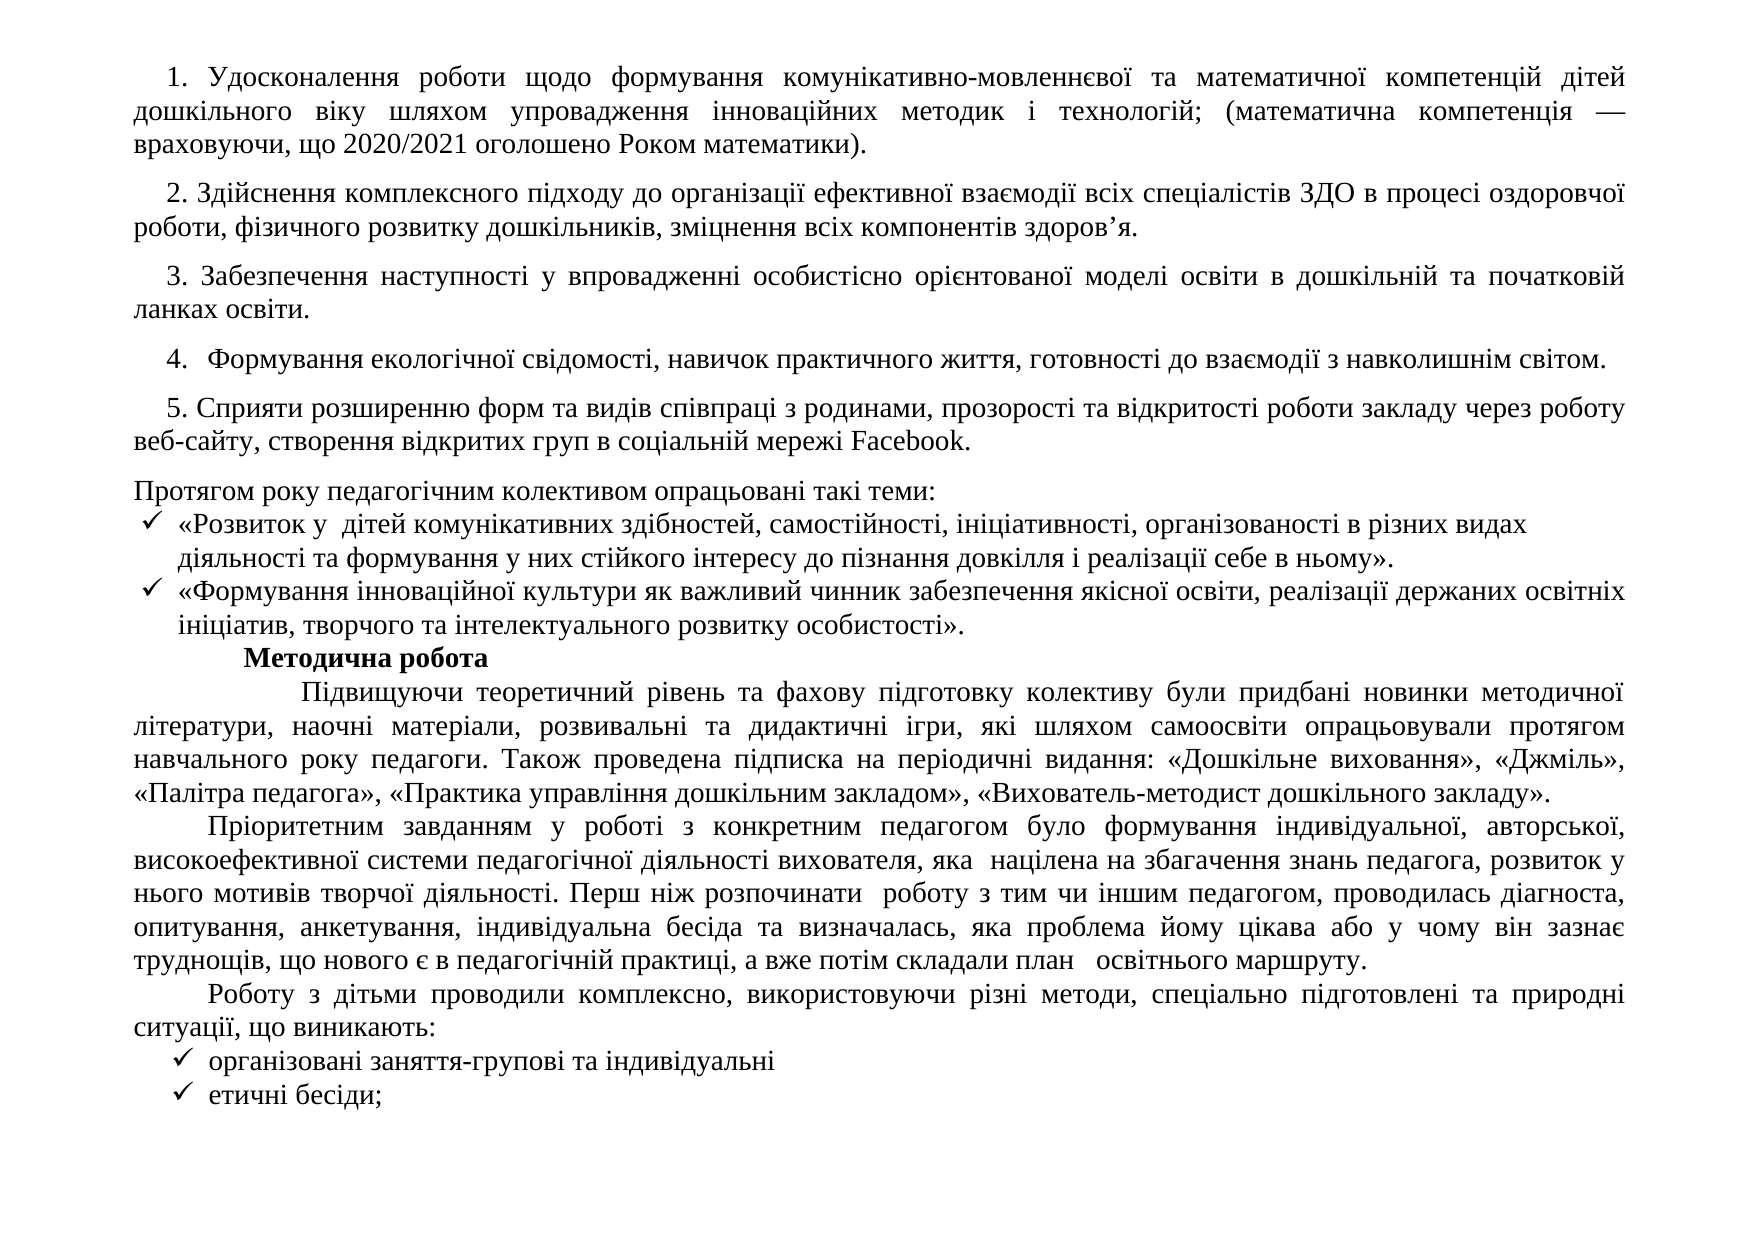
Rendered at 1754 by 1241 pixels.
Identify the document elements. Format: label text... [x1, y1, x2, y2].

text 4. Формування екологічної свідомості, навичок практичного життя, готовності до взаємодії з навколишнім світом. [133, 341, 1627, 374]
list етичні бесіди; [171, 1077, 1627, 1110]
text 1. Удосконалення роботи щодо формування комунікативно-мовленнєвої та математичної компетенцій дітей дошкільного віку шляхом упровадження інноваційних методик і технологій; (математична компетенція — враховуючи, що 2020/2021 оголошено Роком математики). [133, 59, 1627, 160]
text Підвищуючи теоретичний рівень та фахову підготовку колективу були придбані новинки методичної літератури, наочні матеріали, розвивальні та дидактичні ігри, які шляхом самоосвіти опрацьовували протягом навчального року педагоги. Також проведена підписка на періодичні видання: «Дошкільне виховання», «Джміль», «Палітра педагога», «Практика управління дошкільним закладом», «Вихователь-методист дошкільного закладу». [133, 674, 1627, 808]
text Методична робота [178, 641, 1627, 674]
text 2. Здійснення комплексного підходу до організації ефективної взаємодії всіх спеціалістів ЗДО в процесі оздоровчої роботи, фізичного розвитку дошкільників, зміцнення всіх компонентів здоров’я. [133, 175, 1627, 242]
list «Розвиток у дітей комунікативних здібностей, самостійності, ініціативності, організованості в різних видах діяльності та формування у них стійкого інтересу до пізнання довкілля і реалізації себе в ньому». [140, 506, 1627, 573]
text 5. Сприяти розширенню форм та видів співпраці з родинами, прозорості та відкритості роботи закладу через роботу веб-сайту, створення відкритих груп в соціальній мережі Facebоok. [133, 390, 1627, 457]
text Пріоритетним завданням у роботі з конкретним педагогом було формування індивідуальної, авторської, високоефективної системи педагогічної діяльності вихователя, яка націлена на збагачення знань педагога, розвиток у нього мотивів творчої діяльності. Перш ніж розпочинати роботу з тим чи іншим педагогом, проводилась діагноста, опитування, анкетування, індивідуальна бесіда та визначалась, яка проблема йому цікава або у чому він зазнає труднощів, що нового є в педагогічній практиці, а вже потім складали план освітнього маршруту. [133, 808, 1627, 976]
text Роботу з дітьми проводили комплексно, використовуючи різні методи, спеціально підготовлені та природні ситуації, що виникають: [133, 976, 1627, 1043]
text 3. Забезпечення наступності у впровадженні особистісно орієнтованої моделі освіти в дошкільній та початковій ланках освіти. [133, 258, 1627, 325]
list «Формування інноваційної культури як важливий чинник забезпечення якісної освіти, реалізації держаних освітніх ініціатив, творчого та інтелектуального розвитку особистості». [140, 573, 1627, 641]
text Протягом року педагогічним колективом опрацьовані такі теми: [133, 473, 1627, 506]
list організовані заняття-групові та індивідуальні [171, 1043, 1627, 1077]
